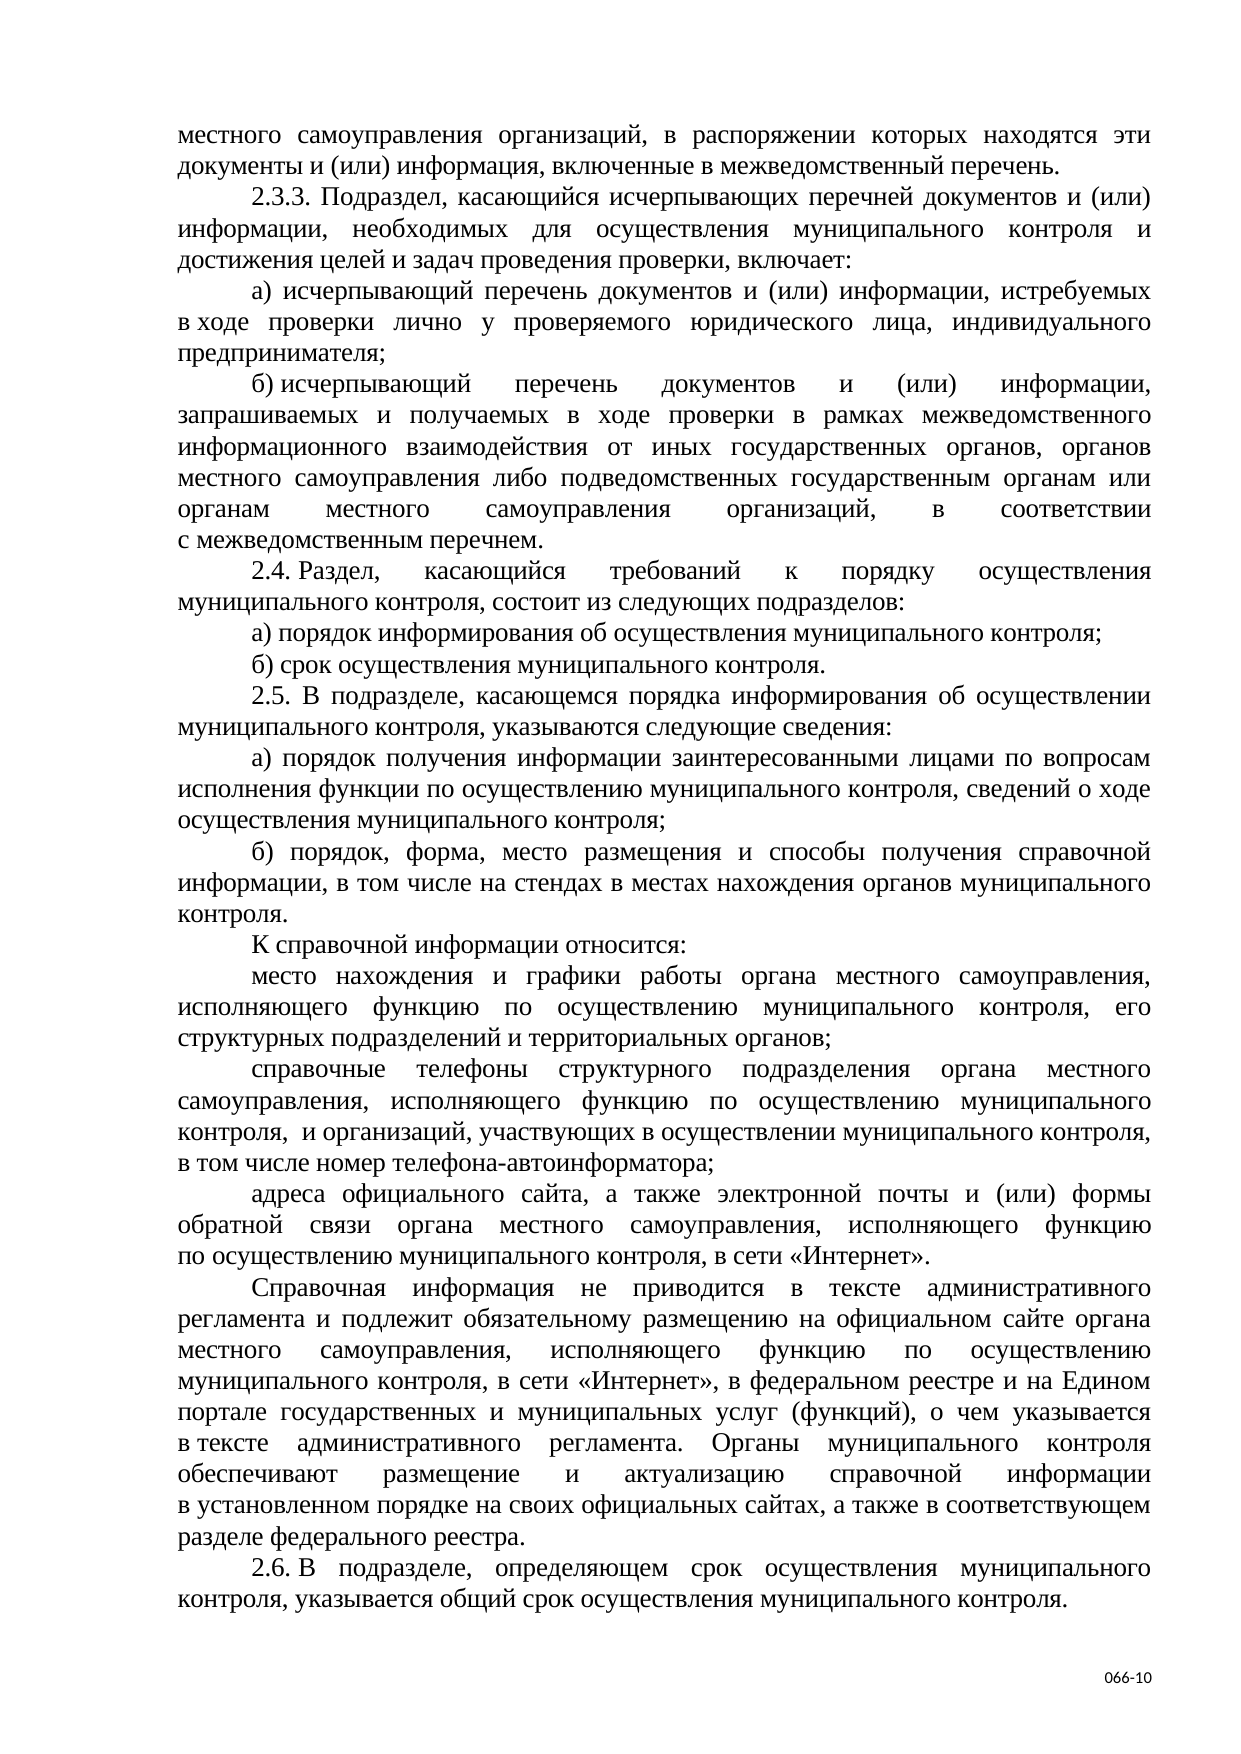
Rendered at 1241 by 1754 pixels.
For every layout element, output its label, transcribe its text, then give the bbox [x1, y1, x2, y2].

text б) срок осуществления муниципального контроля. [177, 648, 1152, 679]
text 2.4. Раздел, касающийся требований к порядку осуществления муниципального контроля, состоит из следующих подразделов: [177, 554, 1152, 617]
text 2.5. В подразделе, касающемся порядка информирования об осуществлении муниципального контроля, указываются следующие сведения: [177, 679, 1152, 741]
text Справочная информация не приводится в тексте административного регламента и подлежит обязательному размещению на официальном сайте органа местного самоуправления, исполняющего функцию по осуществлению муниципального контроля, в сети «Интернет», в федеральном реестре и на Едином портале государственных и муниципальных услуг (функций), о чем указывается в тексте административного регламента. Органы муниципального контроля обеспечивают размещение и актуализацию справочной информации в установленном порядке на своих официальных сайтах, а также в соответствующем разделе федерального реестра. [177, 1271, 1152, 1551]
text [177, 118, 1152, 181]
text 2.3.3. Подраздел, касающийся исчерпывающих перечней документов и (или) информации, необходимых для осуществления муниципального контроля и достижения целей и задач проведения проверки, включает: [177, 181, 1152, 274]
text а) порядок получения информации заинтересованными лицами по вопросам исполнения функции по осуществлению муниципального контроля, сведений о ходе осуществления муниципального контроля; [177, 741, 1152, 834]
text адреса официального сайта, а также электронной почты и (или) формы обратной связи органа местного самоуправления, исполняющего функцию по осуществлению муниципального контроля, в сети «Интернет». [177, 1177, 1152, 1271]
text место нахождения и графики работы органа местного самоуправления, исполняющего функцию по осуществлению муниципального контроля, его структурных подразделений и территориальных органов; [177, 959, 1152, 1053]
text справочные телефоны структурного подразделения органа местного самоуправления, исполняющего функцию по осуществлению муниципального контроля, и организаций, участвующих в осуществлении муниципального контроля, в том числе номер телефона-автоинформатора; [177, 1053, 1152, 1177]
text 2.6. В подразделе, определяющем срок осуществления муниципального контроля, указывается общий срок осуществления муниципального контроля. [177, 1551, 1152, 1613]
text б) порядок, форма, место размещения и способы получения справочной информации, в том числе на стендах в местах нахождения органов муниципального контроля. [177, 834, 1152, 928]
text К справочной информации относится: [177, 928, 1152, 959]
text а) исчерпывающий перечень документов и (или) информации, истребуемых в ходе проверки лично у проверяемого юридического лица, индивидуального предпринимателя; [177, 274, 1152, 367]
text б) исчерпывающий перечень документов и (или) информации, запрашиваемых и получаемых в ходе проверки в рамках межведомственного информационного взаимодействия от иных государственных органов, органов местного самоуправления либо подведомственных государственным органам или органам местного самоуправления организаций, в соответствии с межведомственным перечнем. [177, 367, 1152, 554]
text а) порядок информирования об осуществления муниципального контроля; [177, 617, 1152, 648]
